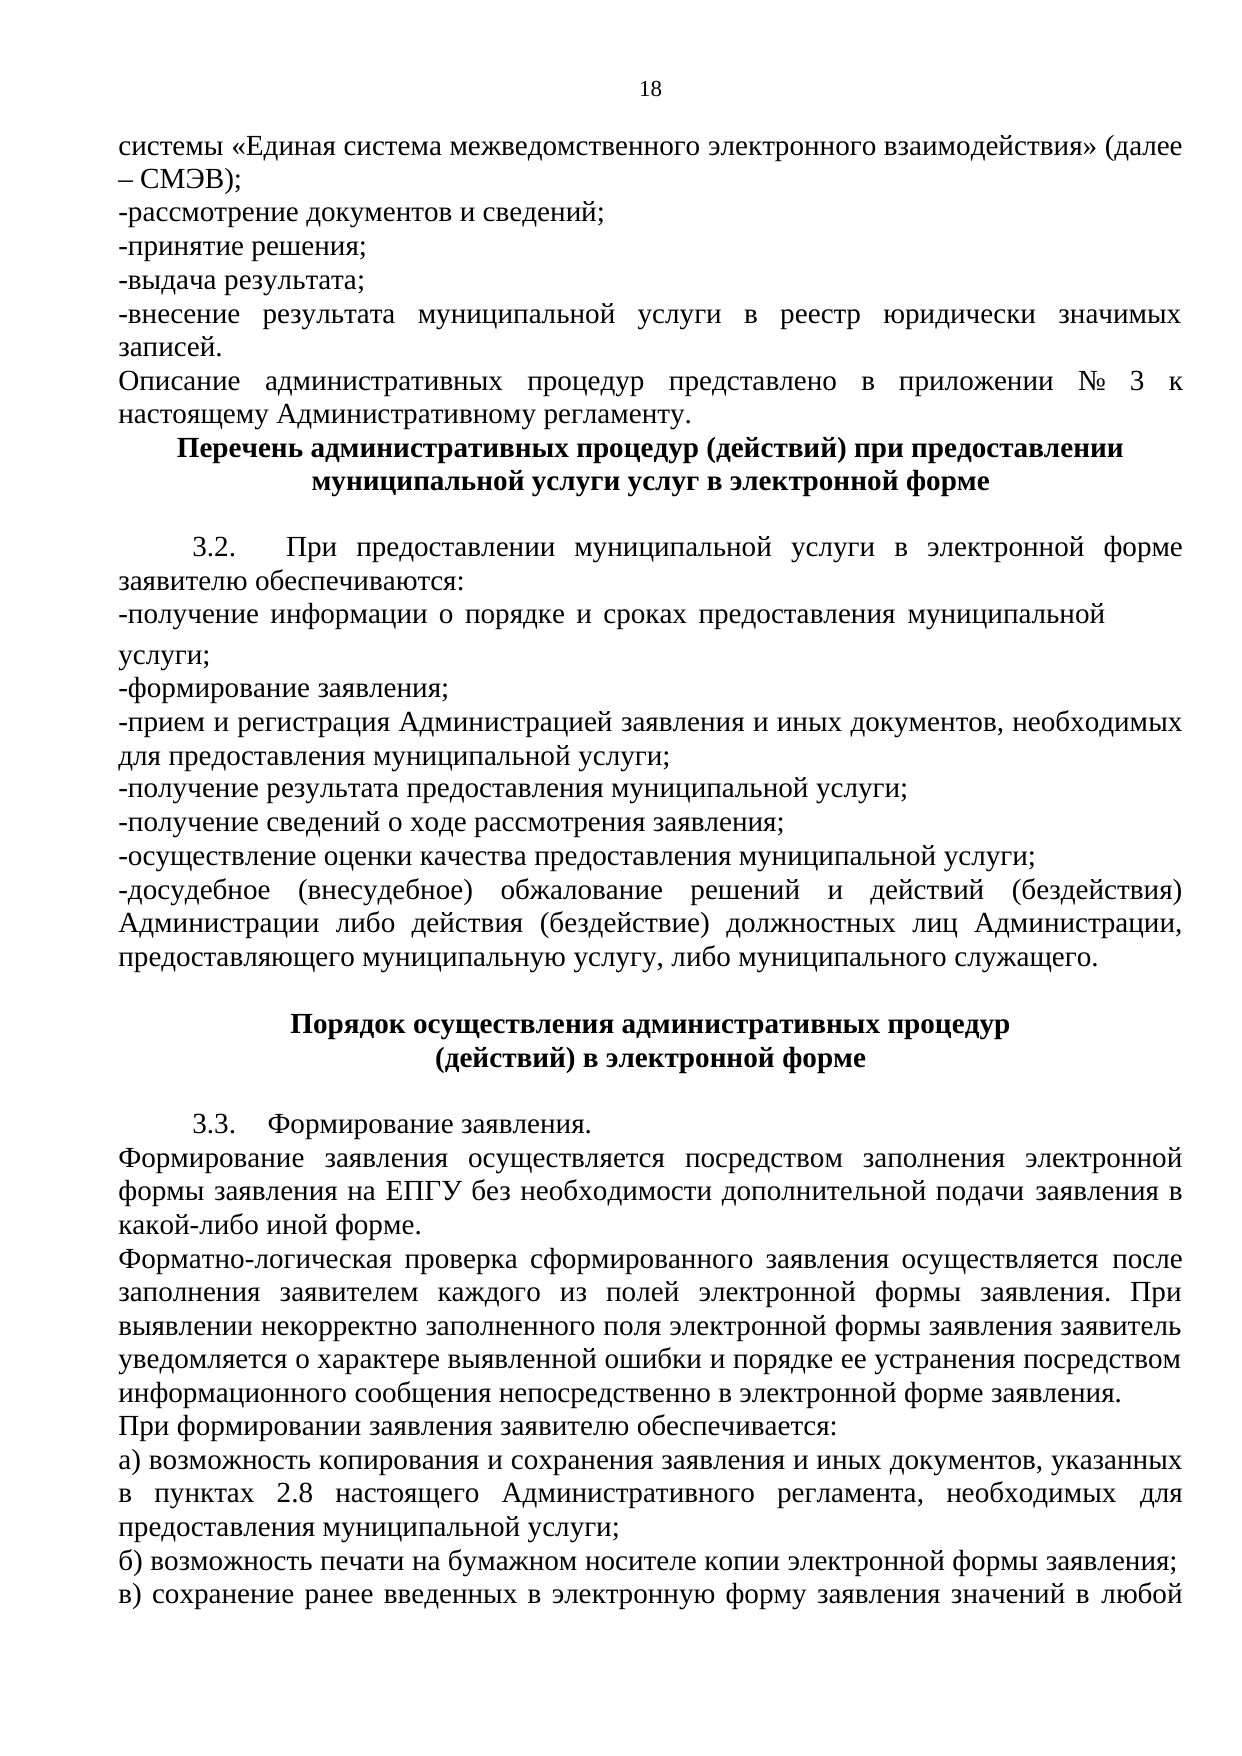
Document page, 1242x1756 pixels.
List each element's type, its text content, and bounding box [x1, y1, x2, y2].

text -получение сведений о ходе рассмотрения заявления; [118, 805, 1183, 838]
text -прием и регистрация Администрацией заявления и иных документов, необходимых для предоставления муниципальной услуги; [118, 704, 1183, 771]
text а) возможность копирования и сохранения заявления и иных документов, указанных в пунктах 2.8 настоящего Административного регламента, необходимых для предоставления муниципальной услуги; [118, 1442, 1183, 1543]
text б) возможность печати на бумажном носителе копии электронной формы заявления; [118, 1543, 1183, 1576]
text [118, 1576, 1183, 1610]
text услуги; [118, 637, 1183, 670]
list Формирование заявления. [118, 1106, 1183, 1140]
subtitle Порядок осуществления административных процедур [118, 1007, 1183, 1040]
text -получение результата предоставления муниципальной услуги; [118, 771, 1183, 805]
text При формировании заявления заявителю обеспечивается: [118, 1408, 1183, 1442]
subtitle (действий) в электронной форме [118, 1040, 1183, 1074]
text -формирование заявления; [118, 671, 1183, 704]
text -получение информации о порядке и сроках предоставления муниципальной [118, 597, 1183, 630]
subtitle Перечень административных процедур (действий) при предоставлении муниципальной услуги услуг в электронной форме [118, 430, 1183, 497]
text -досудебное (внесудебное) обжалование решений и действий (бездействия) Администрации либо действия (бездействие) должностных лиц Администрации, предоставляющего муниципальную услугу, либо муниципального служащего. [118, 872, 1183, 973]
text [118, 128, 1183, 195]
text Описание административных процедур представлено в приложении № 3 к настоящему Административному регламенту. [118, 363, 1183, 430]
list При предоставлении муниципальной услуги в электронной форме заявителю обеспечиваются: [118, 529, 1183, 597]
text -рассмотрение документов и сведений; [118, 195, 1183, 228]
text -внесение результата муниципальной услуги в реестр юридически значимых записей. [118, 296, 1183, 363]
text Формирование заявления осуществляется посредством заполнения электронной формы заявления на ЕПГУ без необходимости дополнительной подачи заявления в какой-либо иной форме. [118, 1140, 1183, 1241]
text -осуществление оценки качества предоставления муниципальной услуги; [118, 838, 1183, 872]
text -принятие решения; [118, 229, 1183, 262]
text -выдача результата; [118, 262, 1183, 296]
text Форматно-логическая проверка сформированного заявления осуществляется после заполнения заявителем каждого из полей электронной формы заявления. При выявлении некорректно заполненного поля электронной формы заявления заявитель уведомляется о характере выявленной ошибки и порядке ее устранения посредством информационного сообщения непосредственно в электронной форме заявления. [118, 1241, 1183, 1408]
